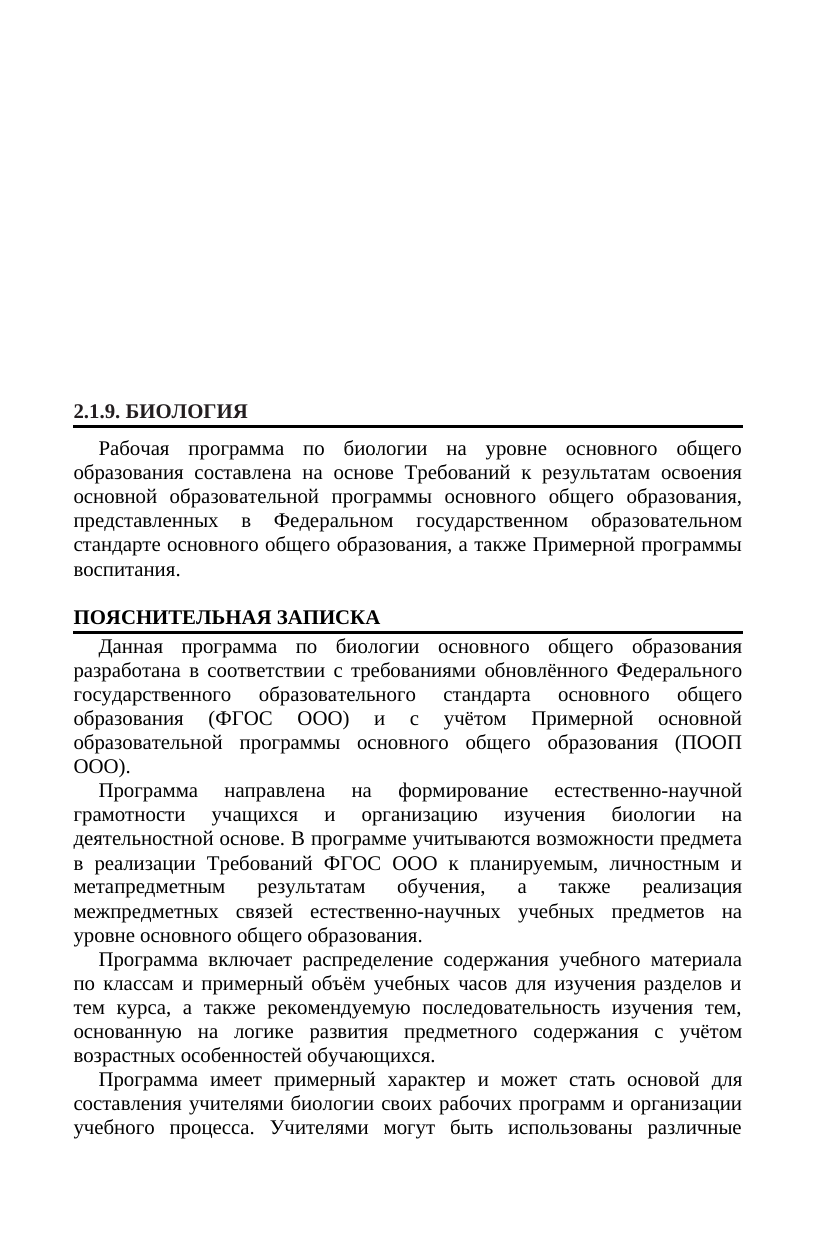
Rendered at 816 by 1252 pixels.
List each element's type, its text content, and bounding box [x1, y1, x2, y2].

text Программа направлена на формирование естественно-научной грамотности учащихся и организацию изучения биологии на деятельностной основе. В программе учитываются возможности предмета в реализации Требований ФГОС ООО к планируемым, личностным и метапредметным результатам обучения, а также реализация межпредметных связей естественно-научных учебных предметов на уровне основного общего образования. [73, 778, 743, 947]
text ПОЯСНИТЕЛЬНАЯ ЗАПИСКА [73, 604, 743, 631]
text Данная программа по биологии основного общего образования разработана в соответствии с требованиями обновлённого Федерального государственного образовательного стандарта основного общего образования (ФГОС ООО) и с учётом Примерной основной образовательной программы основного общего образования (ПООП ООО). [73, 634, 743, 778]
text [73, 1067, 743, 1139]
text Рабочая программа по биологии на уровне основного общего образования составлена на основе Требований к результатам освоения основной образовательной программы основного общего образования, представленных в Федеральном государственном образовательном стандарте основного общего образования, а также Примерной программы воспитания. [73, 436, 743, 581]
text Программа включает распределение содержания учебного материала по классам и примерный объём учебных часов для изучения разделов и тем курса, а также рекомендуемую последовательность изучения тем, основанную на логике развития предметного содержания с учётом возрастных особенностей обучающихся. [73, 947, 743, 1067]
text 2.1.9. БИОЛОГИЯ [73, 399, 743, 425]
